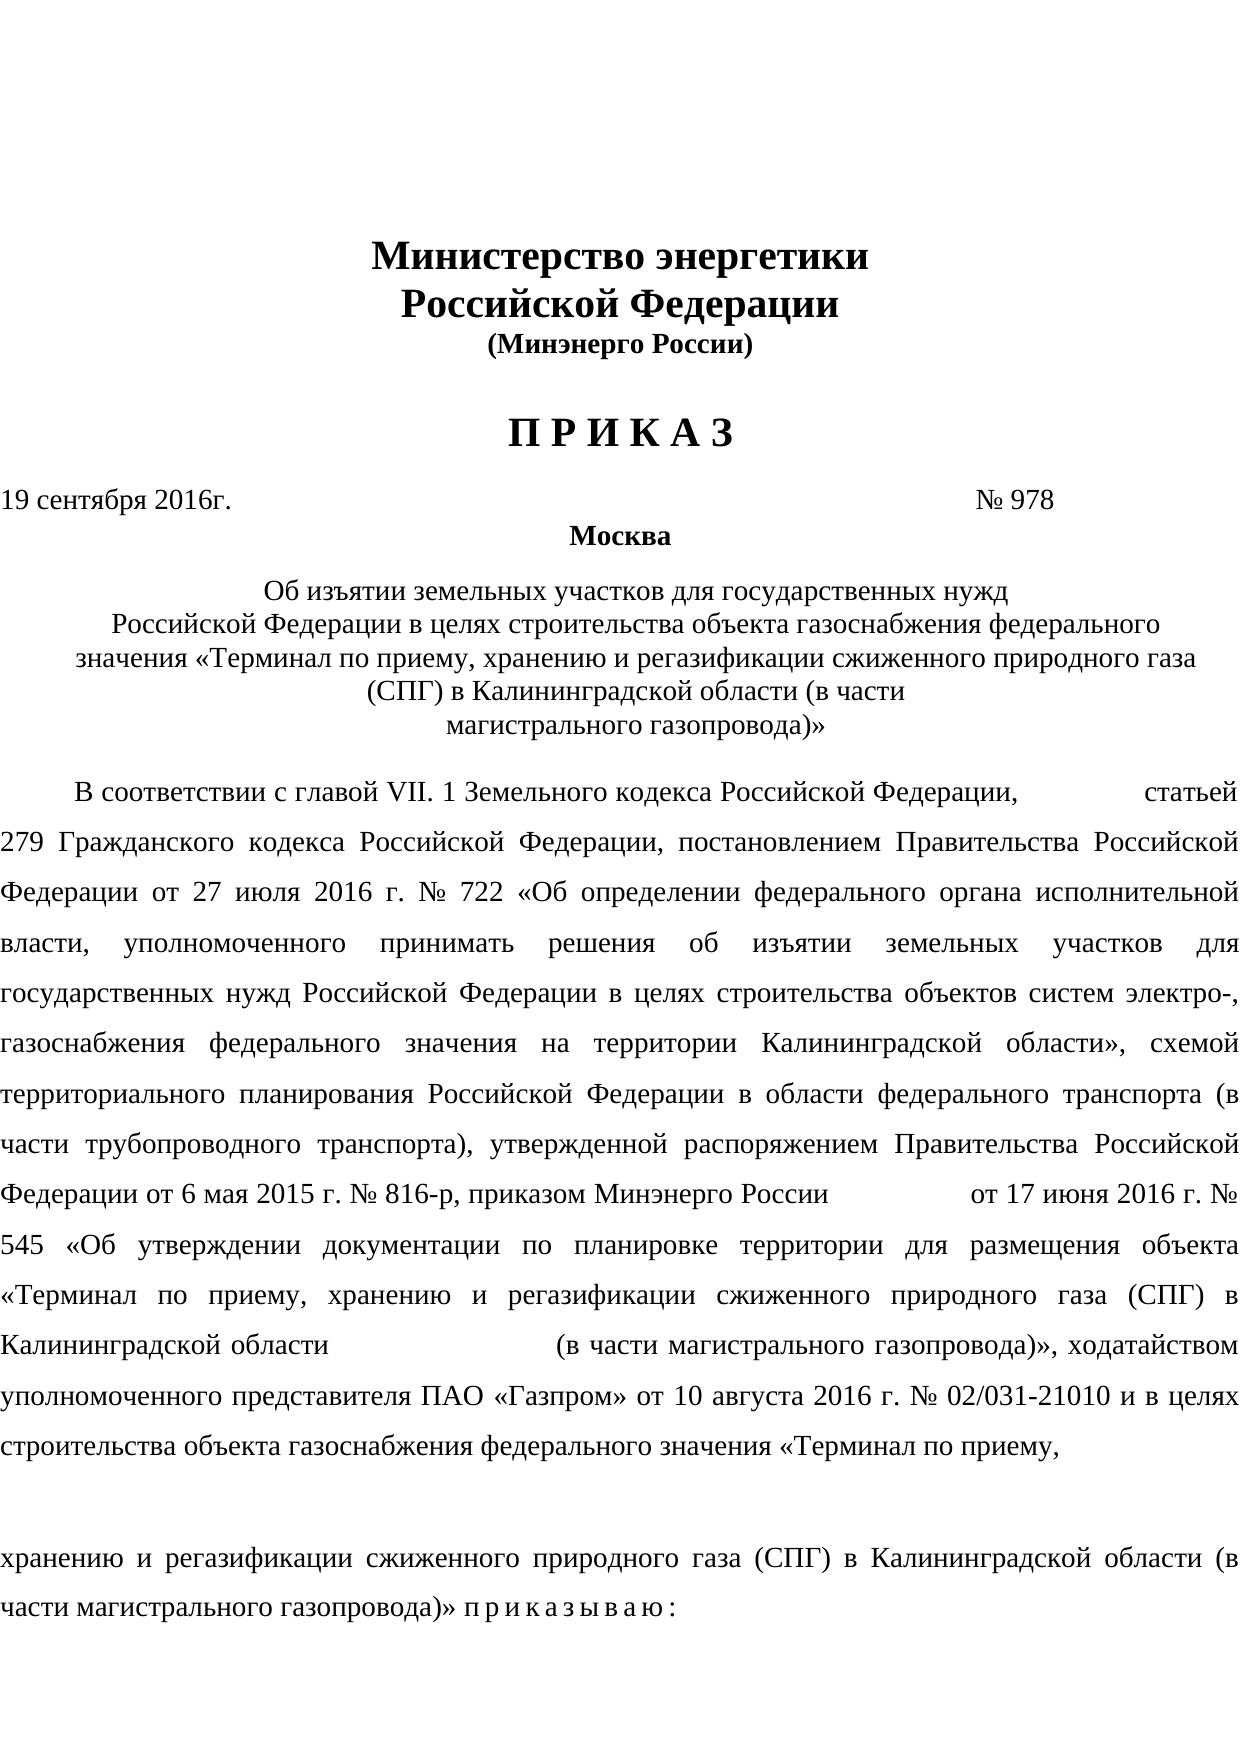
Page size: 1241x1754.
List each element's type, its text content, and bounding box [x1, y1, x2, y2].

text Об изъятии земельных участков для государственных нужд [74, 573, 1198, 606]
text Министерство энергетики Российской Федерации [0, 230, 1240, 326]
text Российской Федерации в целях строительства объекта газоснабжения федерального значения «Терминал по приему, хранению и регазификации сжиженного природного газа (СПГ) в Калининградской области (в части [74, 606, 1198, 707]
text В соответствии с главой VII. 1 Земельного кодекса Российской Федерации, статьей 279 Гражданского кодекса Российской Федерации, постановлением Правительства Российской Федерации от 27 июля 2016 г. № 722 «Об определении федерального органа исполнительной власти, уполномоченного принимать решения об изъятии земельных участков для государственных нужд Российской Федерации в целях строительства объектов систем электро-, газоснабжения федерального значения на территории Калининградской области», схемой территориального планирования Российской Федерации в области федерального транспорта (в части трубопроводного транспорта), утвержденной распоряжением Правительства Российской Федерации от 6 мая 2015 г. № 816-р, приказом Минэнерго России от 17 июня 2016 г. № 545 «Об утверждении документации по планировке территории для размещения объекта «Терминал по приему, хранению и регазификации сжиженного природного газа (СПГ) в Калининградской области (в части магистрального газопровода)», ходатайством уполномоченного представителя ПАО «Газпром» от 10 августа 2016 г. № 02/031-21010 и в целях строительства объекта газоснабжения федерального значения «Терминал по приему, [0, 774, 1240, 1462]
text хранению и регазификации сжиженного природного газа (СПГ) в Калининградской области (в части магистрального газопровода)» приказываю: [0, 1528, 1240, 1627]
text П Р И К А З [0, 407, 1240, 455]
text (Минэнерго России) [0, 326, 1240, 359]
text магистрального газопровода)» [74, 707, 1198, 740]
text Москва [0, 518, 1240, 551]
text 19 сентября 2016г. № 978 [0, 489, 1240, 514]
